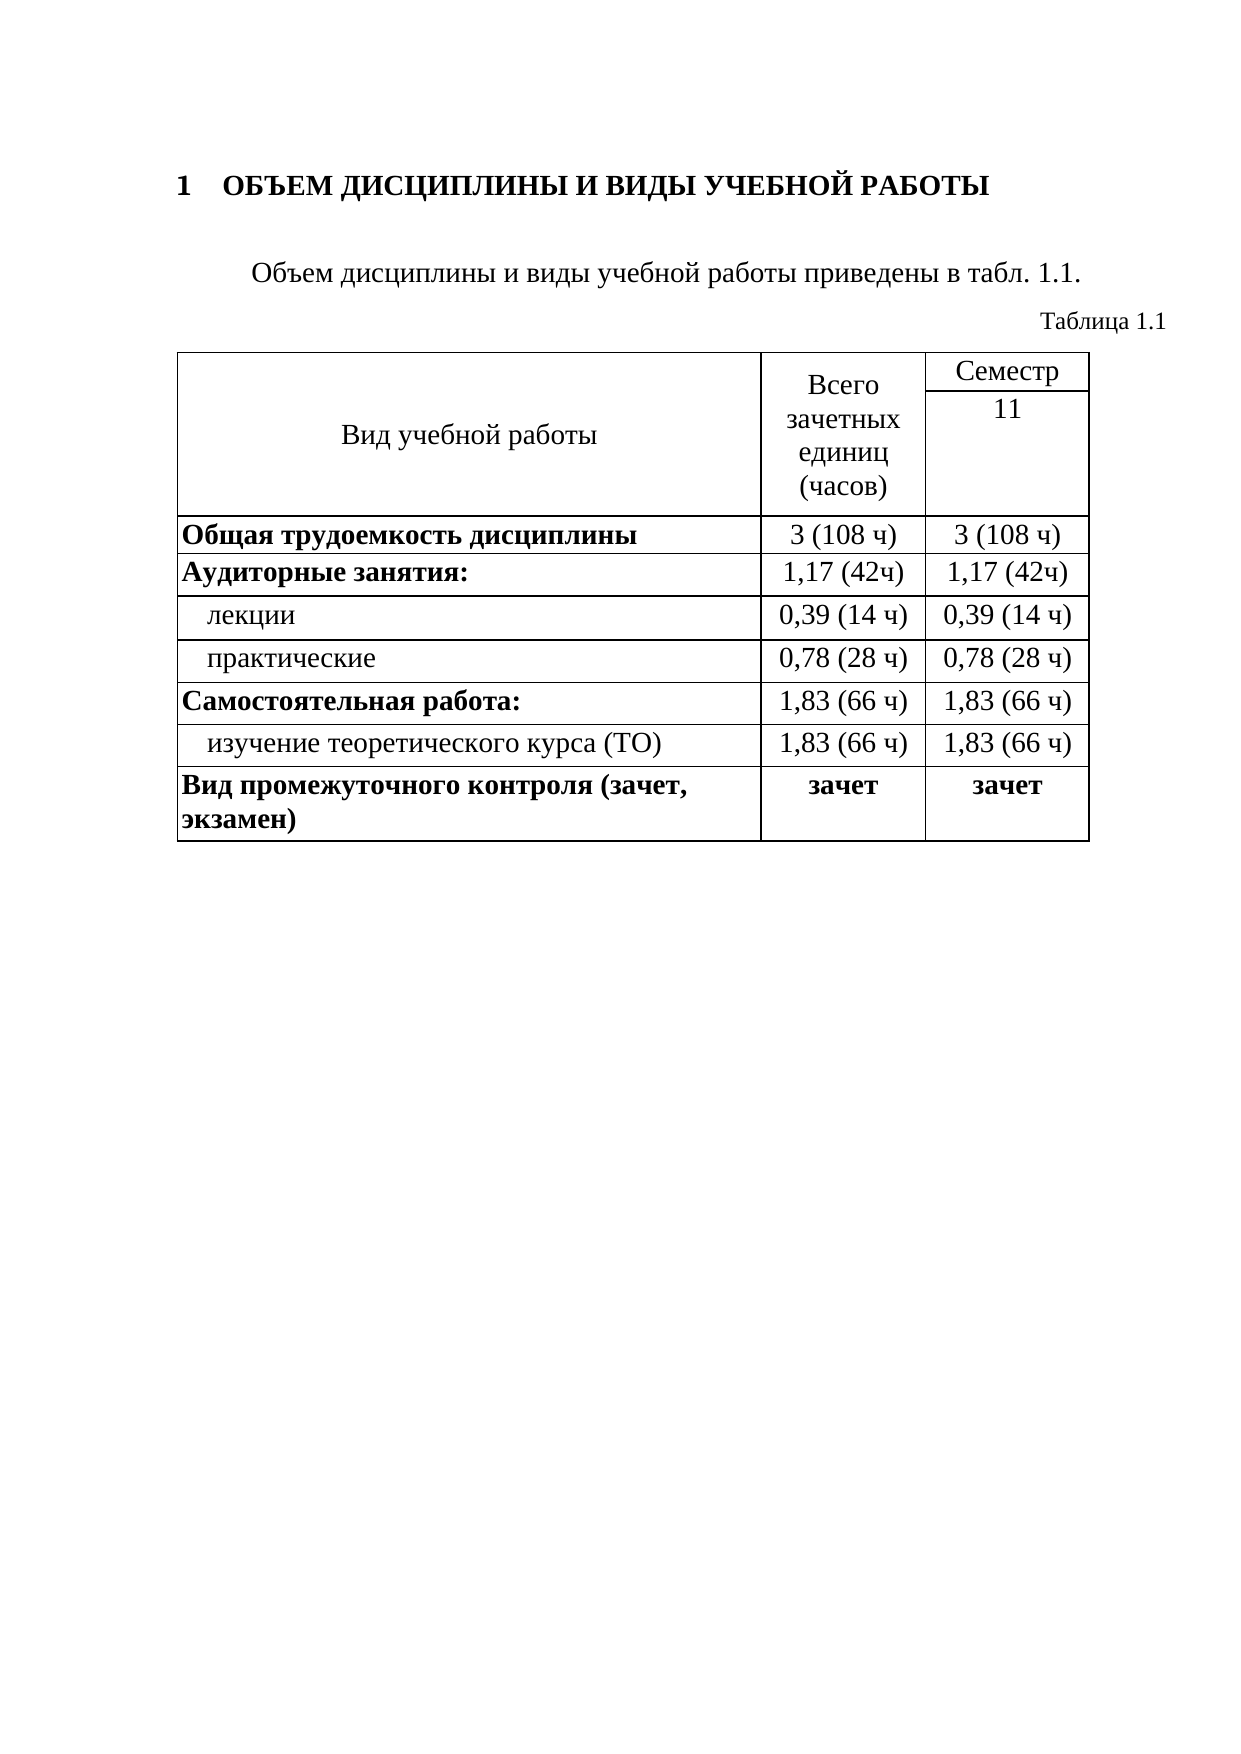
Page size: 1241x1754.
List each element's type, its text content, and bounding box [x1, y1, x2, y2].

table_cell 3 (108 ч) [926, 517, 1088, 553]
table_cell Аудиторные занятия: [178, 554, 760, 595]
table_cell 0,39 (14 ч) [762, 597, 925, 639]
table_header Семестр [926, 353, 1088, 390]
table_header Вид учебной работы [178, 353, 760, 515]
table_cell 1,83 (66 ч) [926, 725, 1088, 766]
table_cell 1,17 (42ч) [926, 554, 1088, 595]
table_cell лекции [178, 597, 760, 639]
table_cell 1,83 (66 ч) [762, 683, 925, 723]
text Объем дисциплины и виды учебной работы приведены в табл. 1.1. [177, 255, 1167, 289]
text Таблица 1.1 [177, 306, 1167, 335]
subtitle ОБЪЕМ ДИСЦИПЛИНЫ И ВИДЫ УЧЕБНОЙ РАБОТЫ [177, 168, 1167, 203]
table_cell 3 (108 ч) [762, 517, 925, 553]
table_cell зачет [762, 767, 925, 840]
table_cell Общая трудоемкость дисциплины [178, 517, 760, 553]
table_header Всего зачетных единиц (часов) [762, 353, 925, 515]
table_cell зачет [926, 767, 1088, 840]
table_cell практические [178, 641, 760, 681]
table_cell 0,78 (28 ч) [762, 641, 925, 681]
table_cell 0,39 (14 ч) [926, 597, 1088, 639]
table_cell 0,78 (28 ч) [926, 641, 1088, 681]
table_cell 1,83 (66 ч) [762, 725, 925, 766]
table_cell 1,17 (42ч) [762, 554, 925, 595]
table_cell изучение теоретического курса (ТО) [178, 725, 760, 766]
table_cell 11 [926, 392, 1088, 515]
table_cell 1,83 (66 ч) [926, 683, 1088, 723]
table_cell Самостоятельная работа: [178, 683, 760, 723]
table_cell Вид промежуточного контроля (зачет, экзамен) [178, 767, 760, 840]
